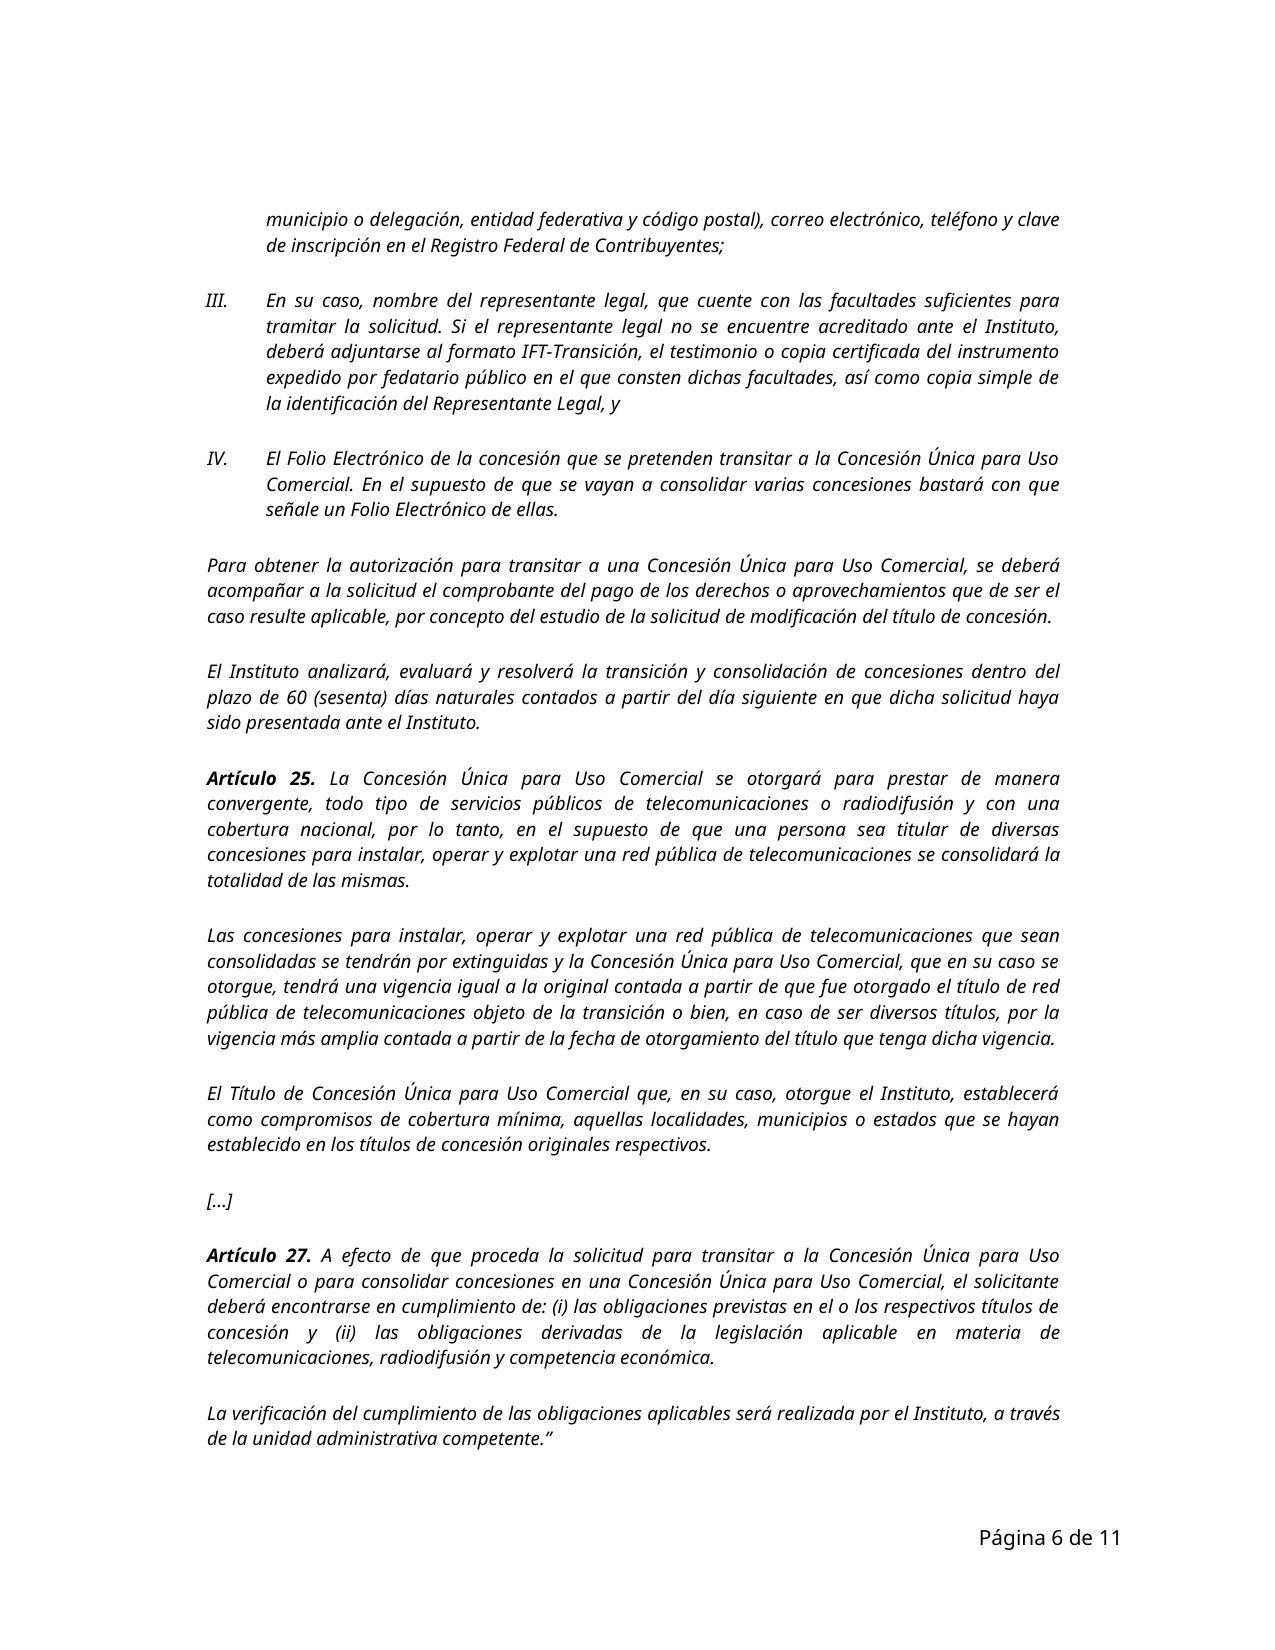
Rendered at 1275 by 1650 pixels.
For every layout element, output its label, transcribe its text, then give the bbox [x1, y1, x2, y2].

text Artículo 25. La Concesión Única para Uso Comercial se otorgará para prestar de manera convergente, todo tipo de servicios públicos de telecomunicaciones o radiodifusión y con una cobertura nacional, por lo tanto, en el supuesto de que una persona sea titular de diversas concesiones para instalar, operar y explotar una red pública de telecomunicaciones se consolidará la totalidad de las mismas. [207, 765, 1063, 893]
text […] [207, 1187, 1063, 1212]
text El Título de Concesión Única para Uso Comercial que, en su caso, otorgue el Instituto, establecerá como compromisos de cobertura mínima, aquellas localidades, municipios o estados que se hayan establecido en los títulos de concesión originales respectivos. [207, 1080, 1063, 1157]
text El Instituto analizará, evaluará y resolverá la transición y consolidación de concesiones dentro del plazo de 60 (sesenta) días naturales contados a partir del día siguiente en que dicha solicitud haya sido presentada ante el Instituto. [207, 658, 1063, 735]
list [228, 207, 1063, 258]
list En su caso, nombre del representante legal, que cuente con las facultades suficientes para tramitar la solicitud. Si el representante legal no se encuentre acreditado ante el Instituto, deberá adjuntarse al formato IFT-Transición, el testimonio o copia certificada del instrumento expedido por fedatario público en el que consten dichas facultades, así como copia simple de la identificación del Representante Legal, y [228, 288, 1063, 415]
text La verificación del cumplimiento de las obligaciones aplicables será realizada por el Instituto, a través de la unidad administrativa competente.” [207, 1400, 1063, 1451]
text Artículo 27. A efecto de que proceda la solicitud para transitar a la Concesión Única para Uso Comercial o para consolidar concesiones en una Concesión Única para Uso Comercial, el solicitante deberá encontrarse en cumplimiento de: (i) las obligaciones previstas en el o los respectivos títulos de concesión y (ii) las obligaciones derivadas de la legislación aplicable en materia de telecomunicaciones, radiodifusión y competencia económica. [207, 1242, 1063, 1370]
text Las concesiones para instalar, operar y explotar una red pública de telecomunicaciones que sean consolidadas se tendrán por extinguidas y la Concesión Única para Uso Comercial, que en su caso se otorgue, tendrá una vigencia igual a la original contada a partir de que fue otorgado el título de red pública de telecomunicaciones objeto de la transición o bien, en caso de ser diversos títulos, por la vigencia más amplia contada a partir de la fecha de otorgamiento del título que tenga dicha vigencia. [207, 923, 1063, 1050]
text Para obtener la autorización para transitar a una Concesión Única para Uso Comercial, se deberá acompañar a la solicitud el comprobante del pago de los derechos o aprovechamientos que de ser el caso resulte aplicable, por concepto del estudio de la solicitud de modificación del título de concesión. [207, 552, 1063, 628]
list El Folio Electrónico de la concesión que se pretenden transitar a la Concesión Única para Uso Comercial. En el supuesto de que se vayan a consolidar varias concesiones bastará con que señale un Folio Electrónico de ellas. [228, 445, 1063, 522]
